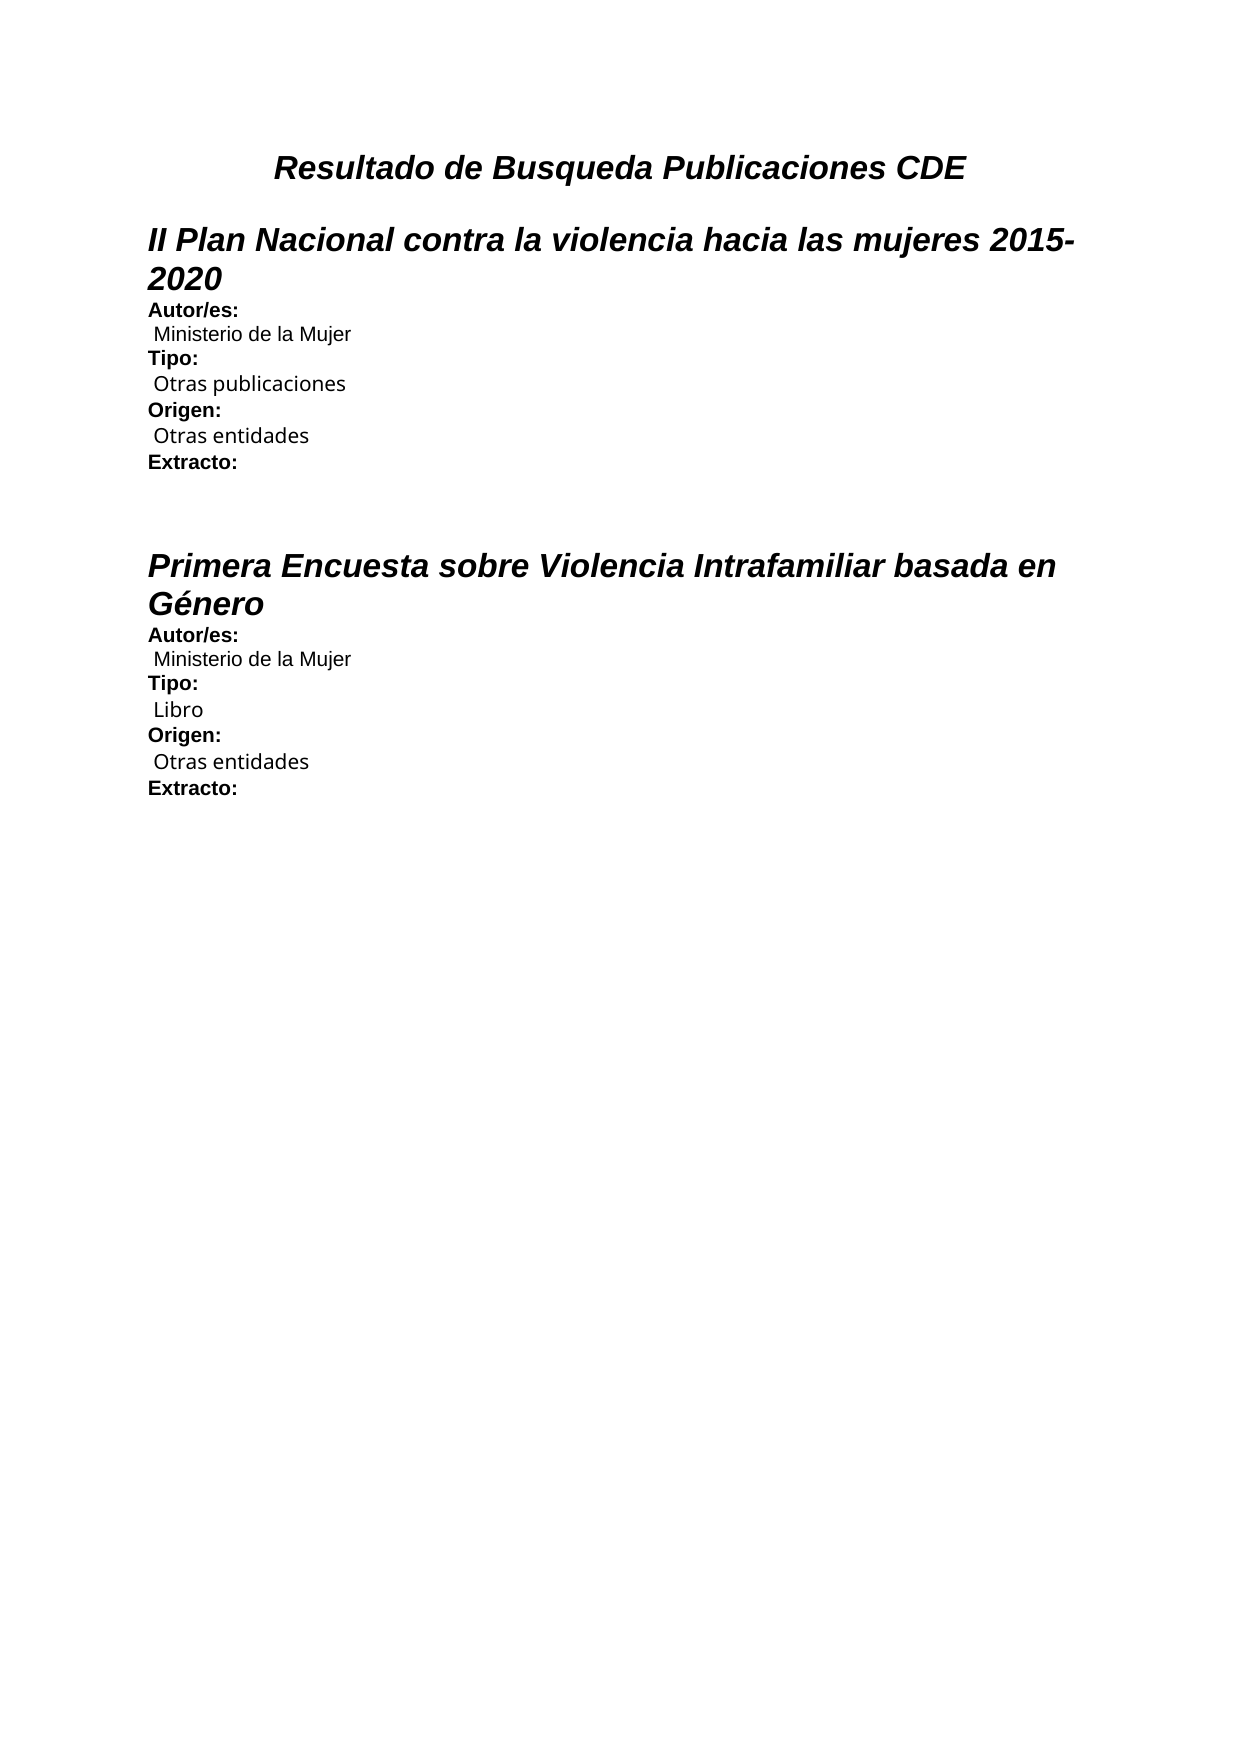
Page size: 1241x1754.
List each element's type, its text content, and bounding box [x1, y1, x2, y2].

text Origen: [148, 398, 1092, 422]
text Ministerio de la Mujer [148, 647, 1092, 671]
text Extracto: [148, 776, 1092, 799]
text Resultado de Busqueda Publicaciones CDE [148, 148, 1092, 186]
text Autor/es: [148, 623, 1092, 647]
text Otras entidades [148, 422, 1092, 450]
text Libro [148, 695, 1092, 723]
text Ministerio de la Mujer [148, 321, 1092, 345]
text Tipo: [148, 671, 1092, 695]
text Otras publicaciones [148, 369, 1092, 398]
text Origen: [148, 723, 1092, 747]
text Tipo: [148, 345, 1092, 369]
text Primera Encuesta sobre Violencia Intrafamiliar basada en Género [148, 546, 1092, 623]
text II Plan Nacional contra la violencia hacia las mujeres 2015-2020 [148, 221, 1092, 297]
text Autor/es: [148, 297, 1092, 321]
text Otras entidades [148, 747, 1092, 776]
text Extracto: [148, 450, 1092, 474]
